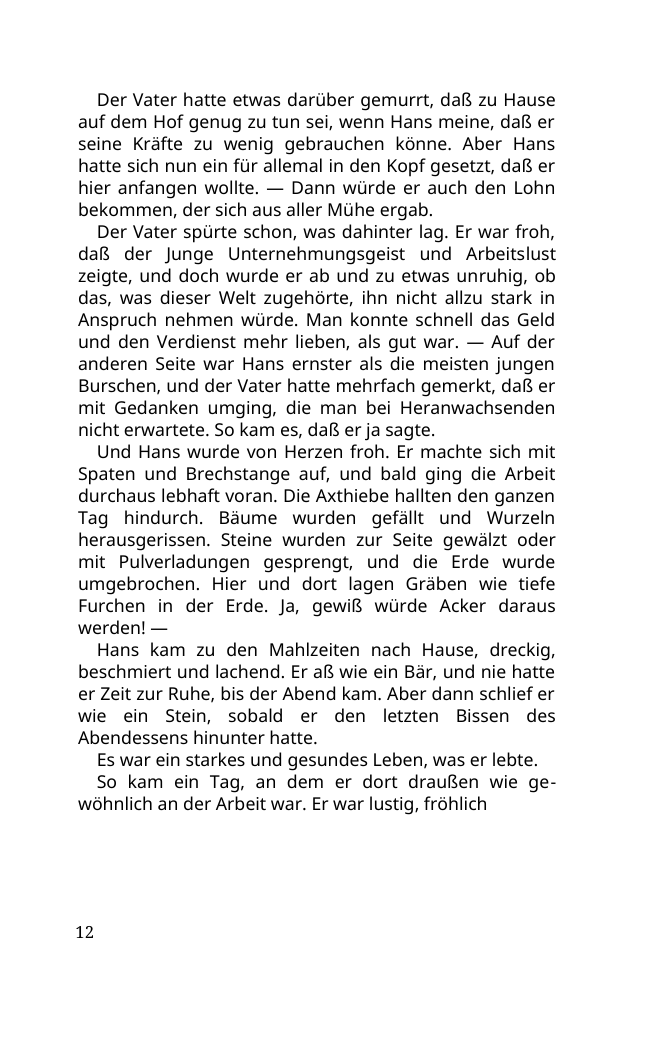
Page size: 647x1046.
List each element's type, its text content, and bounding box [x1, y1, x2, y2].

text So kam ein Tag, an dem er dort draußen wie gewöhnlich an der Arbeit war. Er war lustig, fröhlich [78, 771, 556, 814]
text Hans kam zu den Mahlzeiten nach Hause, dreckig, beschmiert und lachend. Er aß wie ein Bär, und nie hatte er Zeit zur Ruhe, bis der Abend kam. Aber dann schlief er wie ein Stein, sobald er den letzten Bissen des Abendessens hinunter hatte. [78, 639, 556, 748]
text Es war ein starkes und gesundes Leben, was er lebte. [78, 748, 556, 771]
text Der Vater spürte schon, was dahinter lag. Er war froh, daß der Junge Unternehmungsgeist und Arbeitslust zeigte, und doch wurde er ab und zu etwas unruhig, ob das, was dieser Welt zugehörte, ihn nicht allzu stark in Anspruch nehmen würde. Man konnte schnell das Geld und den Verdienst mehr lieben, als gut war. — Auf der anderen Seite war Hans ernster als die meisten jungen Burschen, und der Vater hatte mehrfach gemerkt, daß er mit Gedanken umging, die man bei Heranwachsenden nicht erwartete. So kam es, daß er ja sagte. [78, 221, 556, 441]
text 12 [75, 925, 94, 942]
text Der Vater hatte etwas darüber gemurrt, daß zu Hause auf dem Hof genug zu tun sei, wenn Hans meine, daß er seine Kräfte zu wenig gebrauchen könne. Aber Hans hatte sich nun ein für allemal in den Kopf gesetzt, daß er hier anfangen wollte. — Dann würde er auch den Lohn bekommen, der sich aus aller Mühe ergab. [78, 89, 556, 221]
text Und Hans wurde von Herzen froh. Er machte sich mit Spaten und Brechstange auf, und bald ging die Arbeit durchaus lebhaft voran. Die Axthiebe hallten den ganzen Tag hindurch. Bäume wurden gefällt und Wurzeln herausgerissen. Steine wurden zur Seite gewälzt oder mit Pulverladungen gesprengt, und die Erde wurde umgebrochen. Hier und dort lagen Gräben wie tiefe Furchen in der Erde. Ja, gewiß würde Acker daraus werden! — [78, 441, 556, 639]
